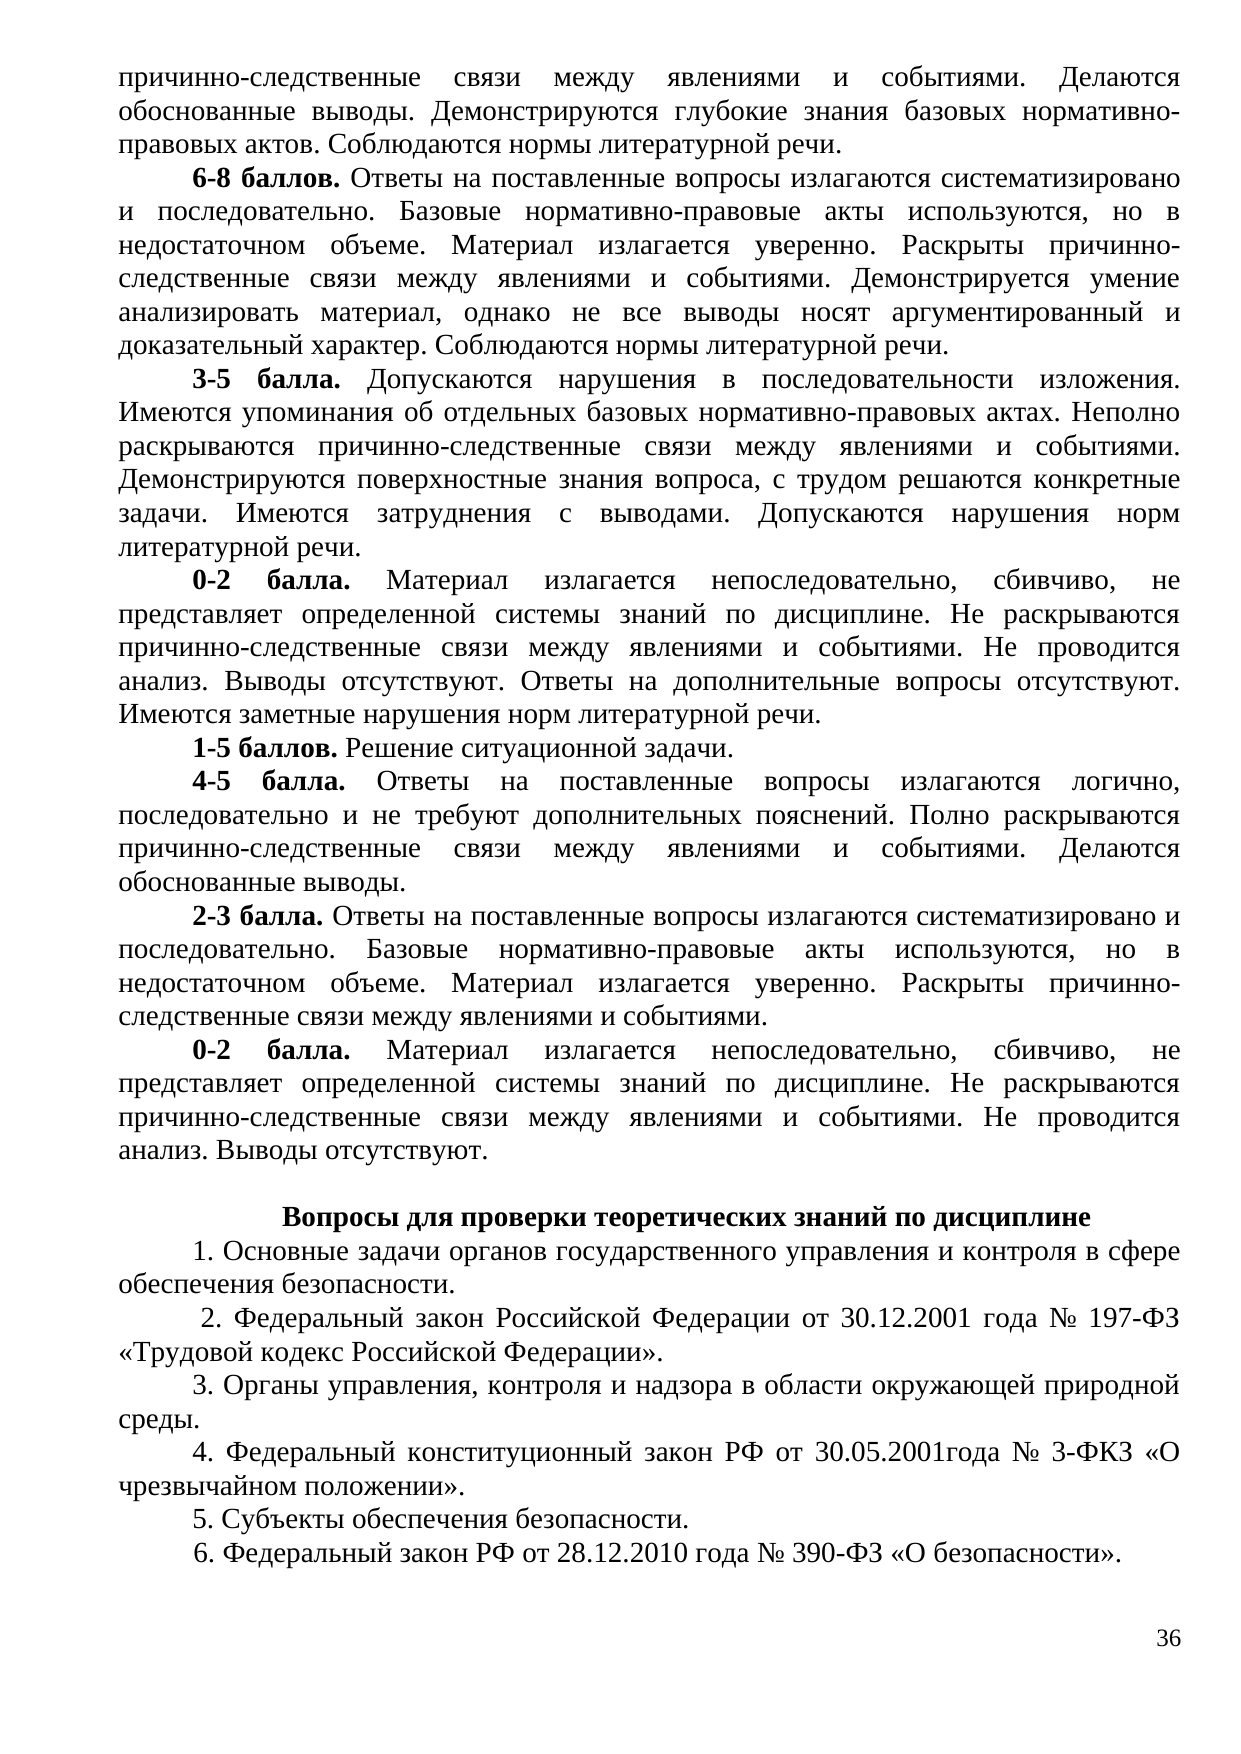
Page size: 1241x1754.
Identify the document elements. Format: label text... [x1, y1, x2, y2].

text 6-8 баллов. Ответы на поставленные вопросы излагаются систематизировано и последовательно. Базовые нормативно-правовые акты используются, но в недостаточном объеме. Материал излагается уверенно. Раскрыты причинно-следственные связи между явлениями и событиями. Демонстрируется умение анализировать материал, однако не все выводы носят аргументированный и доказательный характер. Соблюдаются нормы литературной речи. [118, 160, 1181, 361]
list 2-3 балла. Ответы на поставленные вопросы излагаются систематизировано и последовательно. Базовые нормативно-правовые акты используются, но в недостаточном объеме. Материал излагается уверенно. Раскрыты причинно-следственные связи между явлениями и событиями. [118, 898, 1181, 1032]
text 1. Основные задачи органов государственного управления и контроля в сфере обеспечения безопасности. [118, 1233, 1181, 1300]
text 3. Органы управления, контроля и надзора в области окружающей природной среды. [118, 1367, 1181, 1434]
text 5. Субъекты обеспечения безопасности. [118, 1501, 1181, 1535]
list 0-2 балла. Материал излагается непоследовательно, сбивчиво, не представляет определенной системы знаний по дисциплине. Не раскрываются причинно-следственные связи между явлениями и событиями. Не проводится анализ. Выводы отсутствуют. [118, 1032, 1181, 1166]
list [118, 59, 1181, 160]
text 1-5 баллов. Решение ситуационной задачи. [118, 730, 1181, 763]
text 2. Федеральный закон Российской Федерации от 30.12.2001 года № 197-ФЗ «Трудовой кодекс Российской Федерации». [118, 1300, 1181, 1367]
text 6. Федеральный закон РФ от 28.12.2010 года № 390-ФЗ «О безопасности». [193, 1535, 1181, 1568]
list Вопросы для проверки теоретических знаний по дисциплине [118, 1199, 1181, 1233]
text 0-2 балла. Материал излагается непоследовательно, сбивчиво, не представляет определенной системы знаний по дисциплине. Не раскрываются причинно-следственные связи между явлениями и событиями. Не проводится анализ. Выводы отсутствуют. Ответы на дополнительные вопросы отсутствуют. Имеются заметные нарушения норм литературной речи. [118, 562, 1181, 730]
text 3-5 балла. Допускаются нарушения в последовательности изложения. Имеются упоминания об отдельных базовых нормативно-правовых актах. Неполно раскрываются причинно-следственные связи между явлениями и событиями. Демонстрируются поверхностные знания вопроса, с трудом решаются конкретные задачи. Имеются затруднения с выводами. Допускаются нарушения норм литературной речи. [118, 361, 1181, 562]
text 4-5 балла. Ответы на поставленные вопросы излагаются логично, последовательно и не требуют дополнительных пояснений. Полно раскрываются причинно-следственные связи между явлениями и событиями. Делаются обоснованные выводы. [118, 763, 1181, 898]
text 4. Федеральный конституционный закон РФ от 30.05.2001года № 3-ФКЗ «О чрезвычайном положении». [118, 1434, 1181, 1501]
